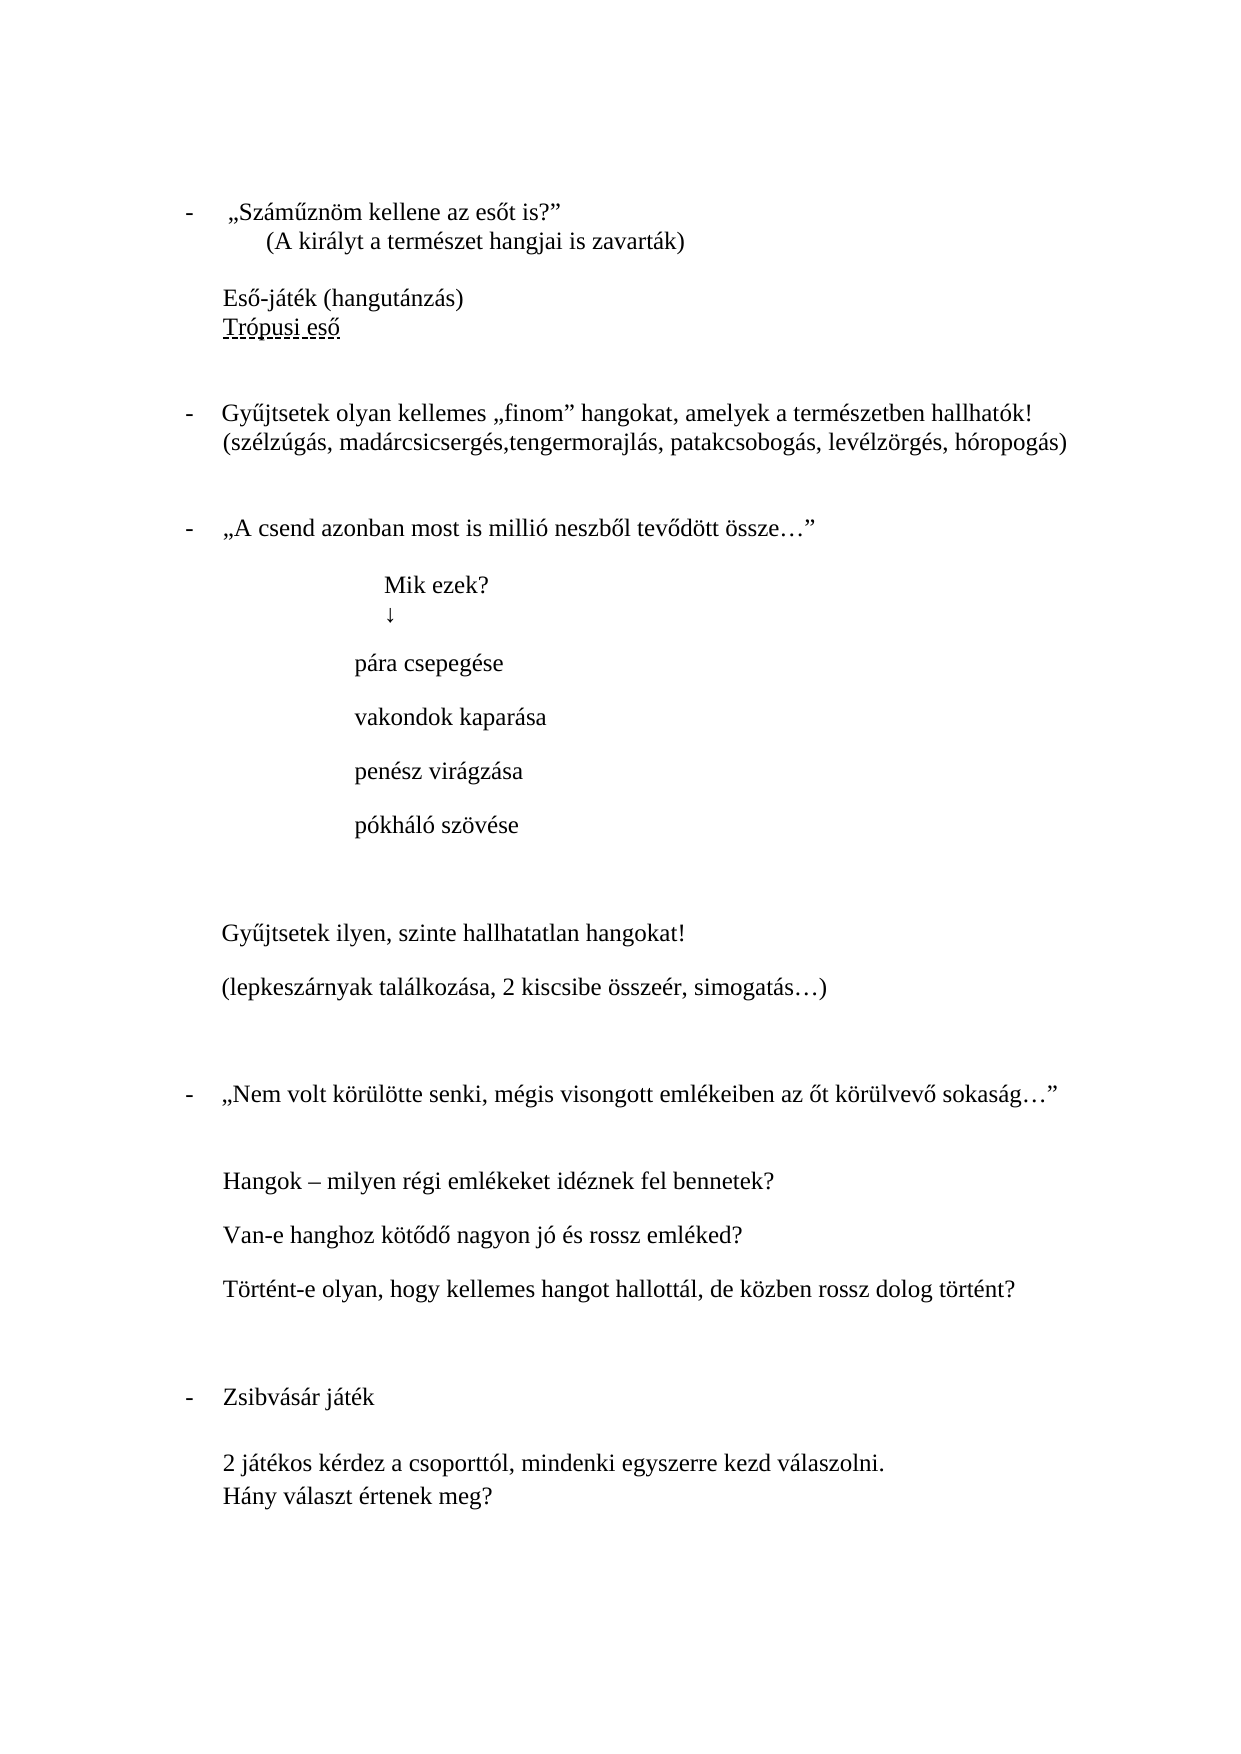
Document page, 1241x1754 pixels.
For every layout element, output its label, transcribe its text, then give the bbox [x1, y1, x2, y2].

list (szélzúgás, madárcsicsergés,tengermorajlás, patakcsobogás, levélzörgés, hóropogás) [223, 427, 1093, 456]
text Van-e hanghoz kötődő nagyon jó és rossz emléked? [223, 1220, 1093, 1249]
list Eső-játék (hangutánzás) [223, 283, 1093, 312]
text Gyűjtsetek ilyen, szinte hallhatatlan hangokat! [148, 918, 1093, 947]
text pókháló szövése [191, 810, 1093, 839]
text (lepkeszárnyak találkozása, 2 kiscsibe összeér, simogatás…) [148, 972, 1093, 1000]
list „A csend azonban most is millió neszből tevődött össze…” [185, 513, 1093, 542]
text Hangok – milyen régi emlékeket idéznek fel bennetek? [223, 1166, 1093, 1195]
text pára csepegése [191, 648, 1093, 677]
list Gyűjtsetek olyan kellemes „finom” hangokat, amelyek a természetben hallhatók! [185, 398, 1093, 427]
list „Nem volt körülötte senki, mégis visongott emlékeiben az őt körülvevő sokaság…” [185, 1079, 1093, 1108]
list Hány választ értenek meg? [223, 1481, 1093, 1509]
list ↓ [266, 599, 1093, 628]
list Trópusi eső [223, 312, 1093, 341]
list Zsibvásár játék [185, 1382, 1093, 1410]
text vakondok kaparása [191, 702, 1093, 731]
list 2 játékos kérdez a csoporttól, mindenki egyszerre kezd válaszolni. [223, 1448, 1093, 1476]
text Történt-e olyan, hogy kellemes hangot hallottál, de közben rossz dolog történt? [223, 1274, 1093, 1303]
text penész virágzása [191, 756, 1093, 785]
list Mik ezek? [266, 570, 1093, 599]
list „Száműznöm kellene az esőt is?” [185, 197, 1093, 226]
list (A királyt a természet hangjai is zavarták) [223, 226, 1093, 255]
